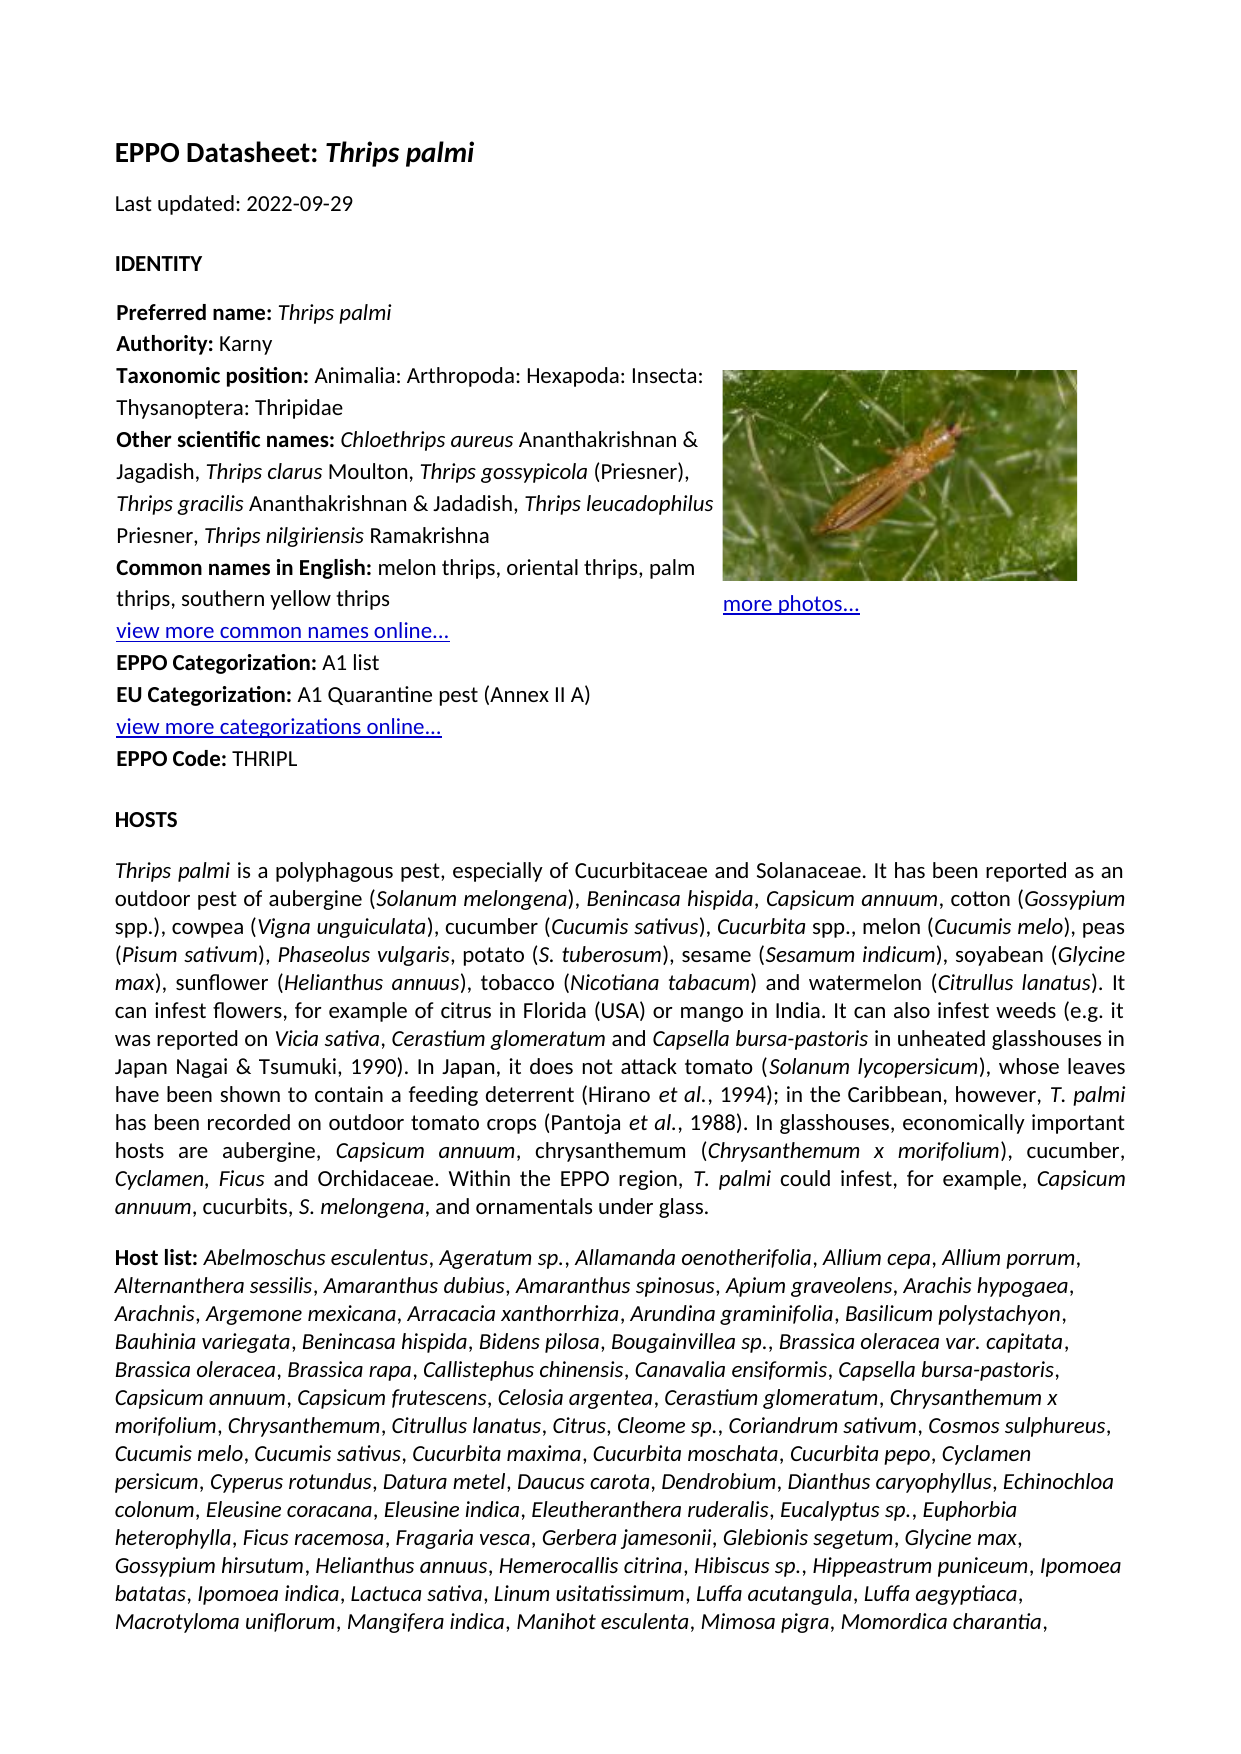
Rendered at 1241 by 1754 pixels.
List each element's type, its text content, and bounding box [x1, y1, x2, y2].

picture [722, 370, 1078, 581]
text IDENTITY [114, 249, 1126, 277]
text Last updated: 2022-09-29 [114, 189, 1126, 217]
text EPPO Datasheet: Thrips palmi [114, 134, 1126, 170]
table_header more photos... [721, 292, 1126, 773]
text HOSTS [114, 805, 1126, 833]
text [114, 1243, 1126, 1635]
table_header Preferred name: Thrips palmi Authority: Karny Taxonomic position: Animalia: Arthropoda: Hexapoda: Insecta: Thysanoptera: Thripidae Other scientific names: Chloethrips aureus Ananthakrishnan & Jagadish, Thrips clarus Moulton, Thrips gossypicola (Priesner), Thrips gracilis Ananthakrishnan & Jadadish, Thrips leucadophilus Priesner, Thrips nilgiriensis Ramakrishna Common names in English: melon thrips, oriental thrips, palm thrips, southern yellow thrips view more common names online... EPPO Categorization: A1 list EU Categorization: A1 Quarantine pest (Annex II A) view more categorizations online... EPPO Code: THRIPL [115, 292, 721, 773]
text Thrips palmi is a polyphagous pest, especially of Cucurbitaceae and Solanaceae. It has been reported as an outdoor pest of aubergine (Solanum melongena), Benincasa hispida, Capsicum annuum, cotton (Gossypium spp.), cowpea (Vigna unguiculata), cucumber (Cucumis sativus), Cucurbita spp., melon (Cucumis melo), peas (Pisum sativum), Phaseolus vulgaris, potato (S. tuberosum), sesame (Sesamum indicum), soyabean (Glycine max), sunflower (Helianthus annuus), tobacco (Nicotiana tabacum) and watermelon (Citrullus lanatus). It can infest flowers, for example of citrus in Florida (USA) or mango in India. It can also infest weeds (e.g. it was reported on Vicia sativa, Cerastium glomeratum and Capsella bursa-pastoris in unheated glasshouses in Japan Nagai & Tsumuki, 1990). In Japan, it does not attack tomato (Solanum lycopersicum), whose leaves have been shown to contain a feeding deterrent (Hirano et al., 1994); in the Caribbean, however, T. palmi has been recorded on outdoor tomato crops (Pantoja et al., 1988). In glasshouses, economically important hosts are aubergine, Capsicum annuum, chrysanthemum (Chrysanthemum x morifolium), cucumber, Cyclamen, Ficus and Orchidaceae. Within the EPPO region, T. palmi could infest, for example, Capsicum annuum, cucurbits, S. melongena, and ornamentals under glass. [114, 856, 1126, 1220]
